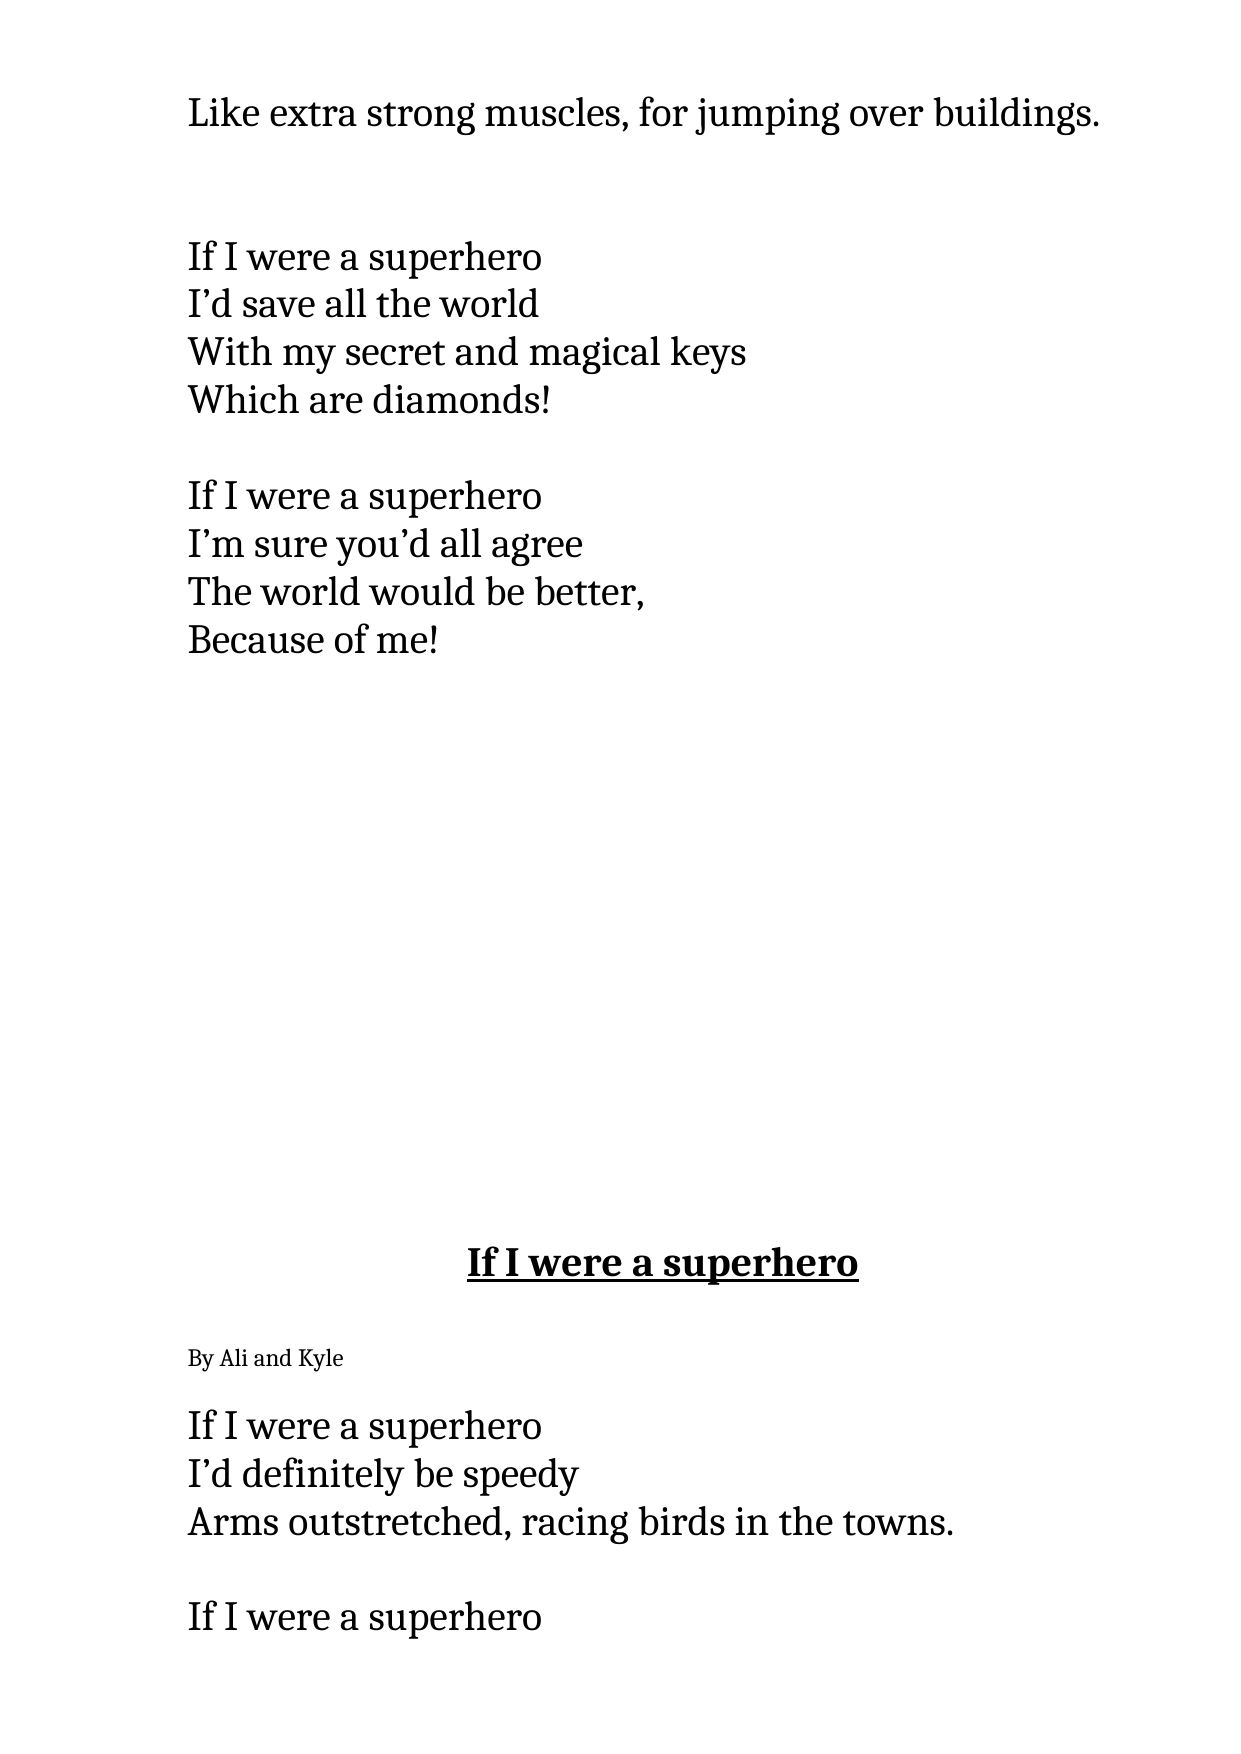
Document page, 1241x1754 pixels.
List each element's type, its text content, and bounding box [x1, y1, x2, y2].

text If I were a superhero [187, 1402, 1138, 1449]
text The world would be better, [187, 568, 1138, 616]
text I’m sure you’d all agree [187, 520, 1138, 568]
text If I were a superhero [187, 1239, 1138, 1287]
text Because of me! [187, 616, 1138, 664]
text By Ali and Kyle [187, 1344, 1138, 1373]
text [187, 232, 1138, 280]
text Arms outstretched, racing birds in the towns. [187, 1497, 1138, 1545]
text If I were a superhero [187, 472, 1138, 520]
text I’d save all the world [187, 280, 1138, 328]
text Like extra strong muscles, for jumping over buildings. [187, 89, 1138, 137]
text I’d definitely be speedy [187, 1449, 1138, 1497]
text If I were a superhero [187, 1593, 1138, 1641]
text With my secret and magical keys [187, 328, 1138, 376]
text Which are diamonds! [187, 376, 1138, 424]
